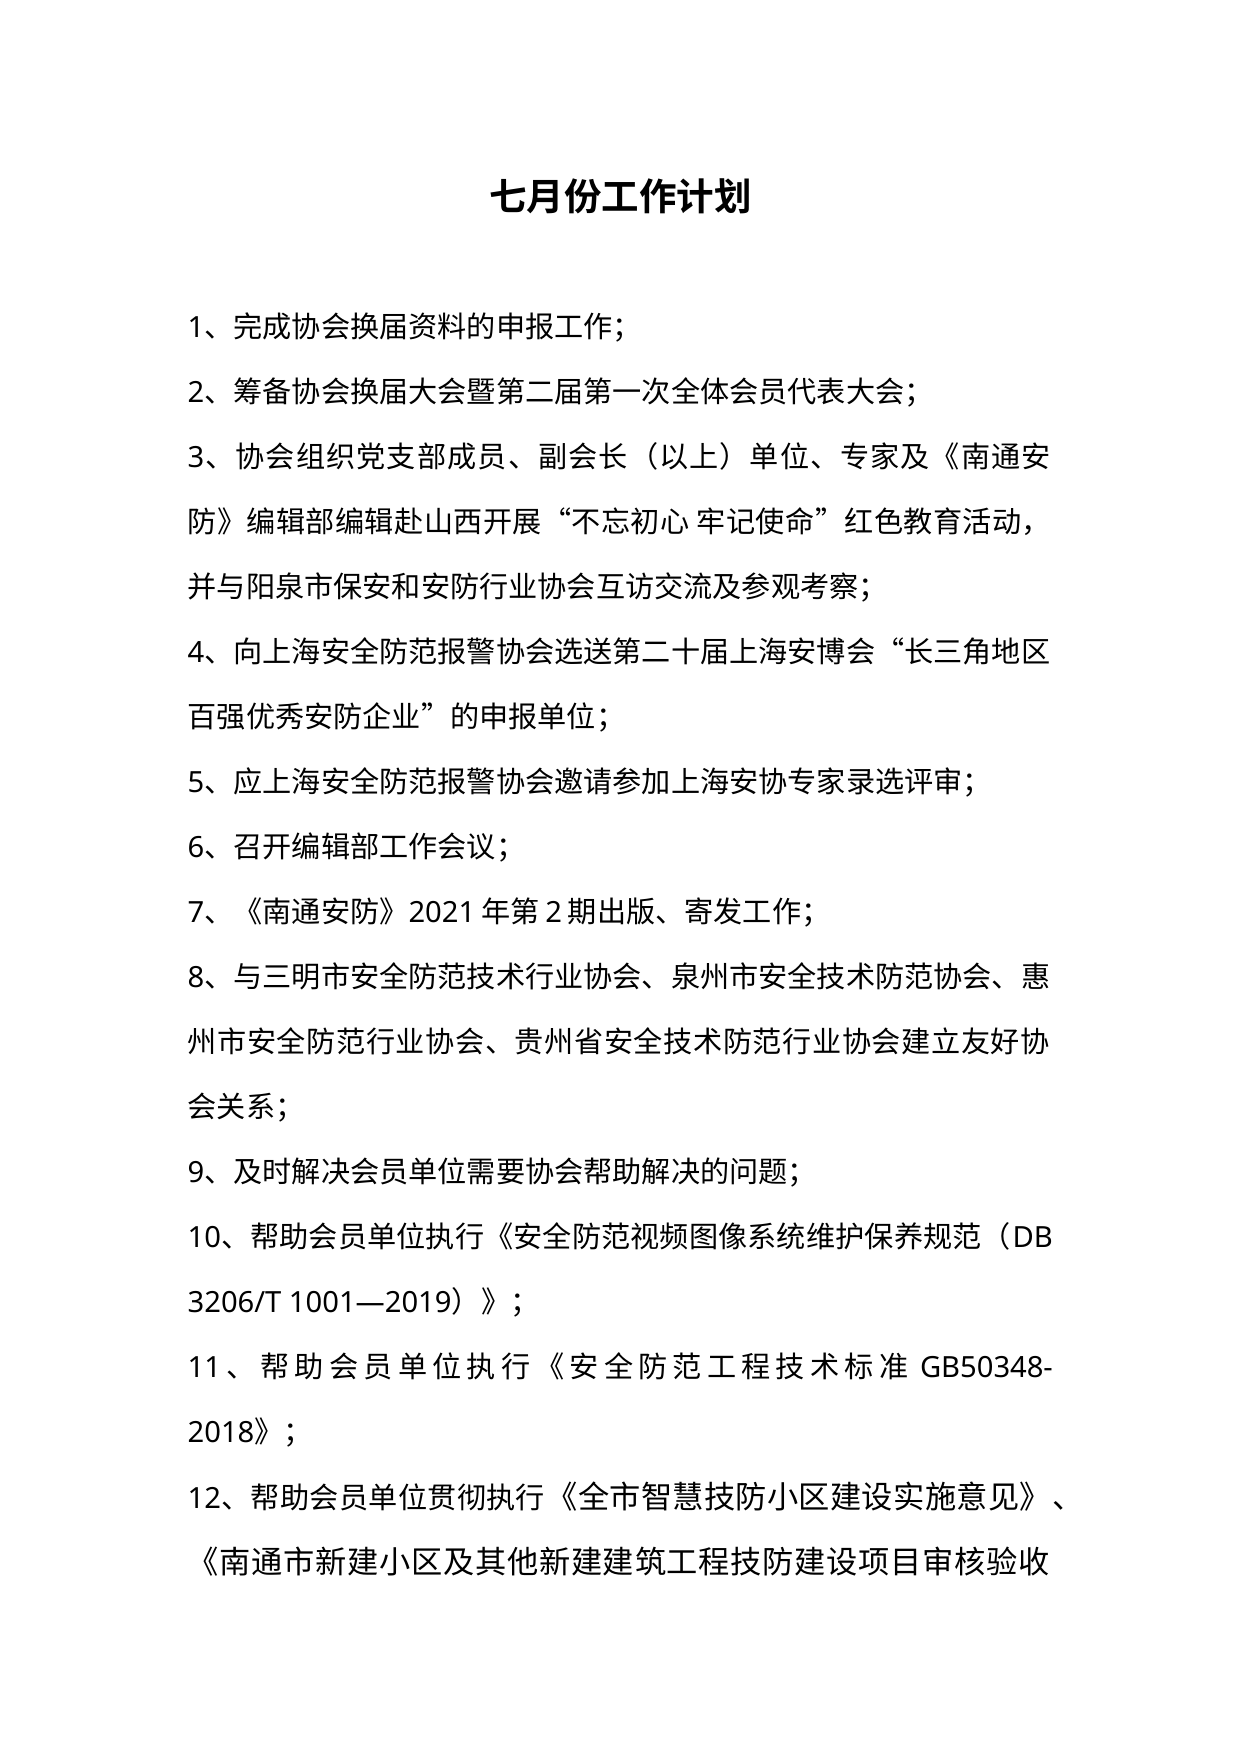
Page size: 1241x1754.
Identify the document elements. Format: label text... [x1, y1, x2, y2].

text 11、帮助会员单位执行《安全防范工程技术标准GB50348-2018》； [187, 1332, 1053, 1462]
text 7、《南通安防》2021年第2期出版、寄发工作； [187, 877, 1053, 942]
text 2、筹备协会换届大会暨第二届第一次全体会员代表大会； [187, 357, 1053, 422]
text 9、及时解决会员单位需要协会帮助解决的问题； [187, 1137, 1053, 1202]
text 10、帮助会员单位执行《安全防范视频图像系统维护保养规范（DB 3206/T 1001—2019）》； [187, 1202, 1053, 1332]
text 3、协会组织党支部成员、副会长（以上）单位、专家及《南通安防》编辑部编辑赴山西开展“不忘初心 牢记使命”红色教育活动，并与阳泉市保安和安防行业协会互访交流及参观考察； [187, 422, 1053, 617]
text 5、应上海安全防范报警协会邀请参加上海安协专家录选评审； [187, 747, 1053, 812]
text 8、与三明市安全防范技术行业协会、泉州市安全技术防范协会、惠州市安全防范行业协会、贵州省安全技术防范行业协会建立友好协会关系； [187, 942, 1053, 1137]
text 6、召开编辑部工作会议； [187, 812, 1053, 877]
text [187, 1462, 1053, 1592]
text 1、完成协会换届资料的申报工作； [187, 292, 1053, 357]
text 七月份工作计划 [187, 162, 1053, 227]
text 4、向上海安全防范报警协会选送第二十届上海安博会“长三角地区百强优秀安防企业”的申报单位； [187, 617, 1053, 747]
